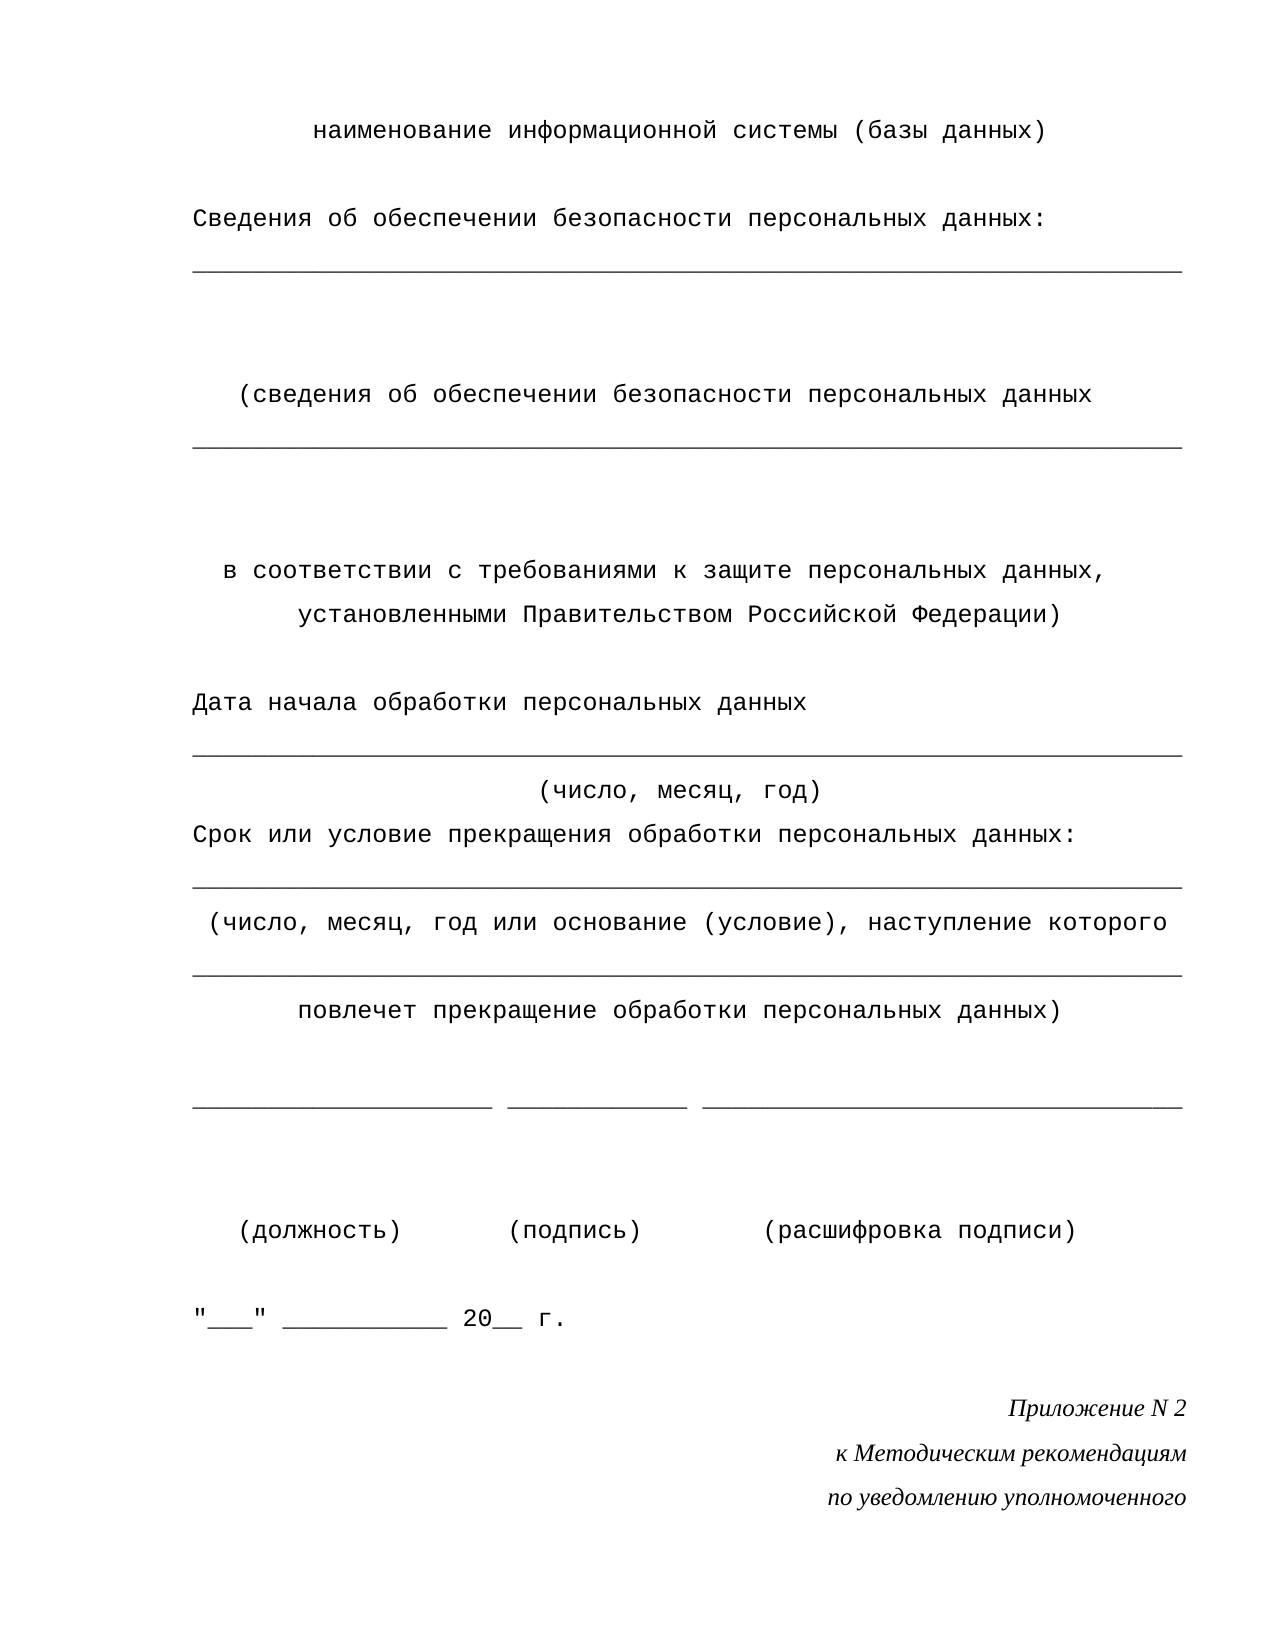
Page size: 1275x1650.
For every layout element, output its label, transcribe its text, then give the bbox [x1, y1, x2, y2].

text повлечет прекращение обработки персональных данных) [177, 997, 1186, 1026]
text (число, месяц, год) [177, 778, 1186, 806]
text __________________________________________________________________ [177, 734, 1186, 762]
text по уведомлению уполномоченного [177, 1482, 1186, 1511]
text (число, месяц, год или основание (условие), наступление которого [177, 909, 1186, 938]
text __________________________________________________________________ [177, 953, 1186, 982]
text __________________________________________________________________ [177, 426, 1186, 454]
text __________________________________________________________________ [177, 866, 1186, 894]
text к Методическим рекомендациям [177, 1438, 1186, 1466]
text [177, 250, 1186, 278]
text Срок или условие прекращения обработки персональных данных: [177, 822, 1186, 850]
text наименование информационной системы (базы данных) [177, 118, 1186, 146]
text (сведения об обеспечении безопасности персональных данных [177, 382, 1186, 410]
text Приложение N 2 [177, 1393, 1186, 1422]
text Сведения об обеспечении безопасности персональных данных: [177, 206, 1186, 234]
text в соответствии с требованиями к защите персональных данных, [177, 558, 1186, 586]
text Дата начала обработки персональных данных [177, 690, 1186, 718]
text (должность) (подпись) (расшифровка подписи) [177, 1217, 1186, 1246]
text "___" ___________ 20__ г. [177, 1305, 1186, 1334]
text ____________________ ____________ ________________________________ [177, 1085, 1186, 1114]
text установленными Правительством Российской Федерации) [177, 602, 1186, 630]
